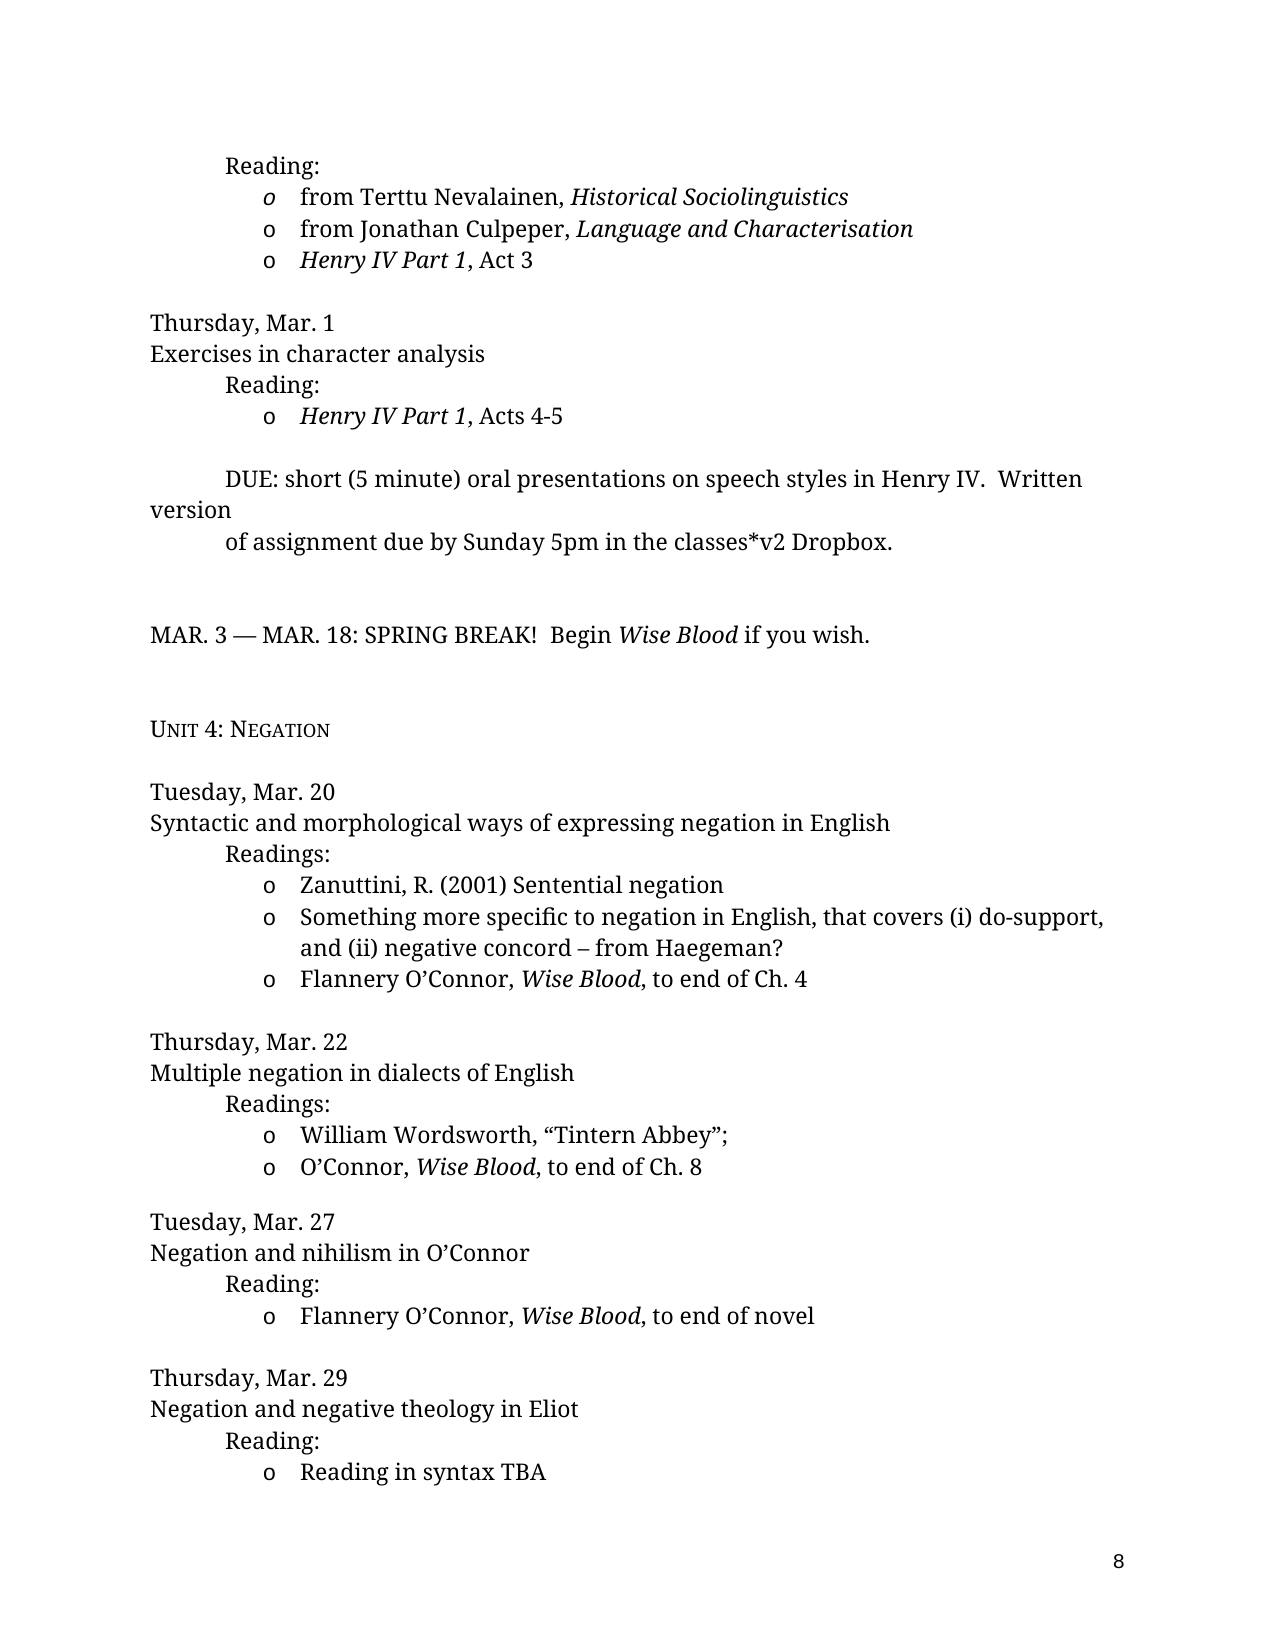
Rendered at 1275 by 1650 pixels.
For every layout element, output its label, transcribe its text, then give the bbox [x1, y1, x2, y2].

text Tuesday, Mar. 20 [150, 775, 1125, 807]
text Readings: [150, 838, 1125, 869]
text Syntactic and morphological ways of expressing negation in English [150, 807, 1125, 838]
list O’Connor, Wise Blood, to end of Ch. 8 [262, 1151, 1125, 1182]
text Exercises in character analysis [150, 338, 1125, 369]
list from Terttu Nevalainen, Historical Sociolinguistics [262, 181, 1125, 213]
text Tuesday, Mar. 27 [150, 1206, 1125, 1237]
list Henry IV Part 1, Acts 4-5 [262, 400, 1125, 432]
text Thursday, Mar. 29 [150, 1362, 1125, 1393]
list Something more specific to negation in English, that covers (i) do-support, and (ii) negative concord – from Haegeman? [262, 901, 1125, 963]
text MAR. 3 — MAR. 18: SPRING BREAK! Begin Wise Blood if you wish. [150, 619, 1125, 650]
text DUE: short (5 minute) oral presentations on speech styles in Henry IV. Written version [150, 463, 1125, 525]
text Thursday, Mar. 22 [150, 1026, 1125, 1057]
text Unit 4: Negation [150, 713, 1125, 744]
text Reading: [150, 1268, 1125, 1299]
list Henry IV Part 1, Act 3 [262, 244, 1125, 275]
list William Wordsworth, “Tintern Abbey”; [262, 1119, 1125, 1151]
text Negation and nihilism in O’Connor [150, 1237, 1125, 1268]
list Zanuttini, R. (2001) Sentential negation [262, 869, 1125, 901]
list Reading in syntax TBA [262, 1456, 1125, 1487]
text Multiple negation in dialects of English [150, 1057, 1125, 1088]
text Readings: [150, 1088, 1125, 1119]
text Thursday, Mar. 1 [150, 307, 1125, 338]
text Reading: [150, 369, 1125, 400]
text of assignment due by Sunday 5pm in the classes*v2 Dropbox. [150, 525, 1125, 557]
text Negation and negative theology in Eliot [150, 1393, 1125, 1425]
list Flannery O’Connor, Wise Blood, to end of Ch. 4 [262, 963, 1125, 994]
text Reading: [150, 1425, 1125, 1456]
text Reading: [225, 150, 1125, 181]
list Flannery O’Connor, Wise Blood, to end of novel [262, 1299, 1125, 1331]
list from Jonathan Culpeper, Language and Characterisation [262, 213, 1125, 244]
